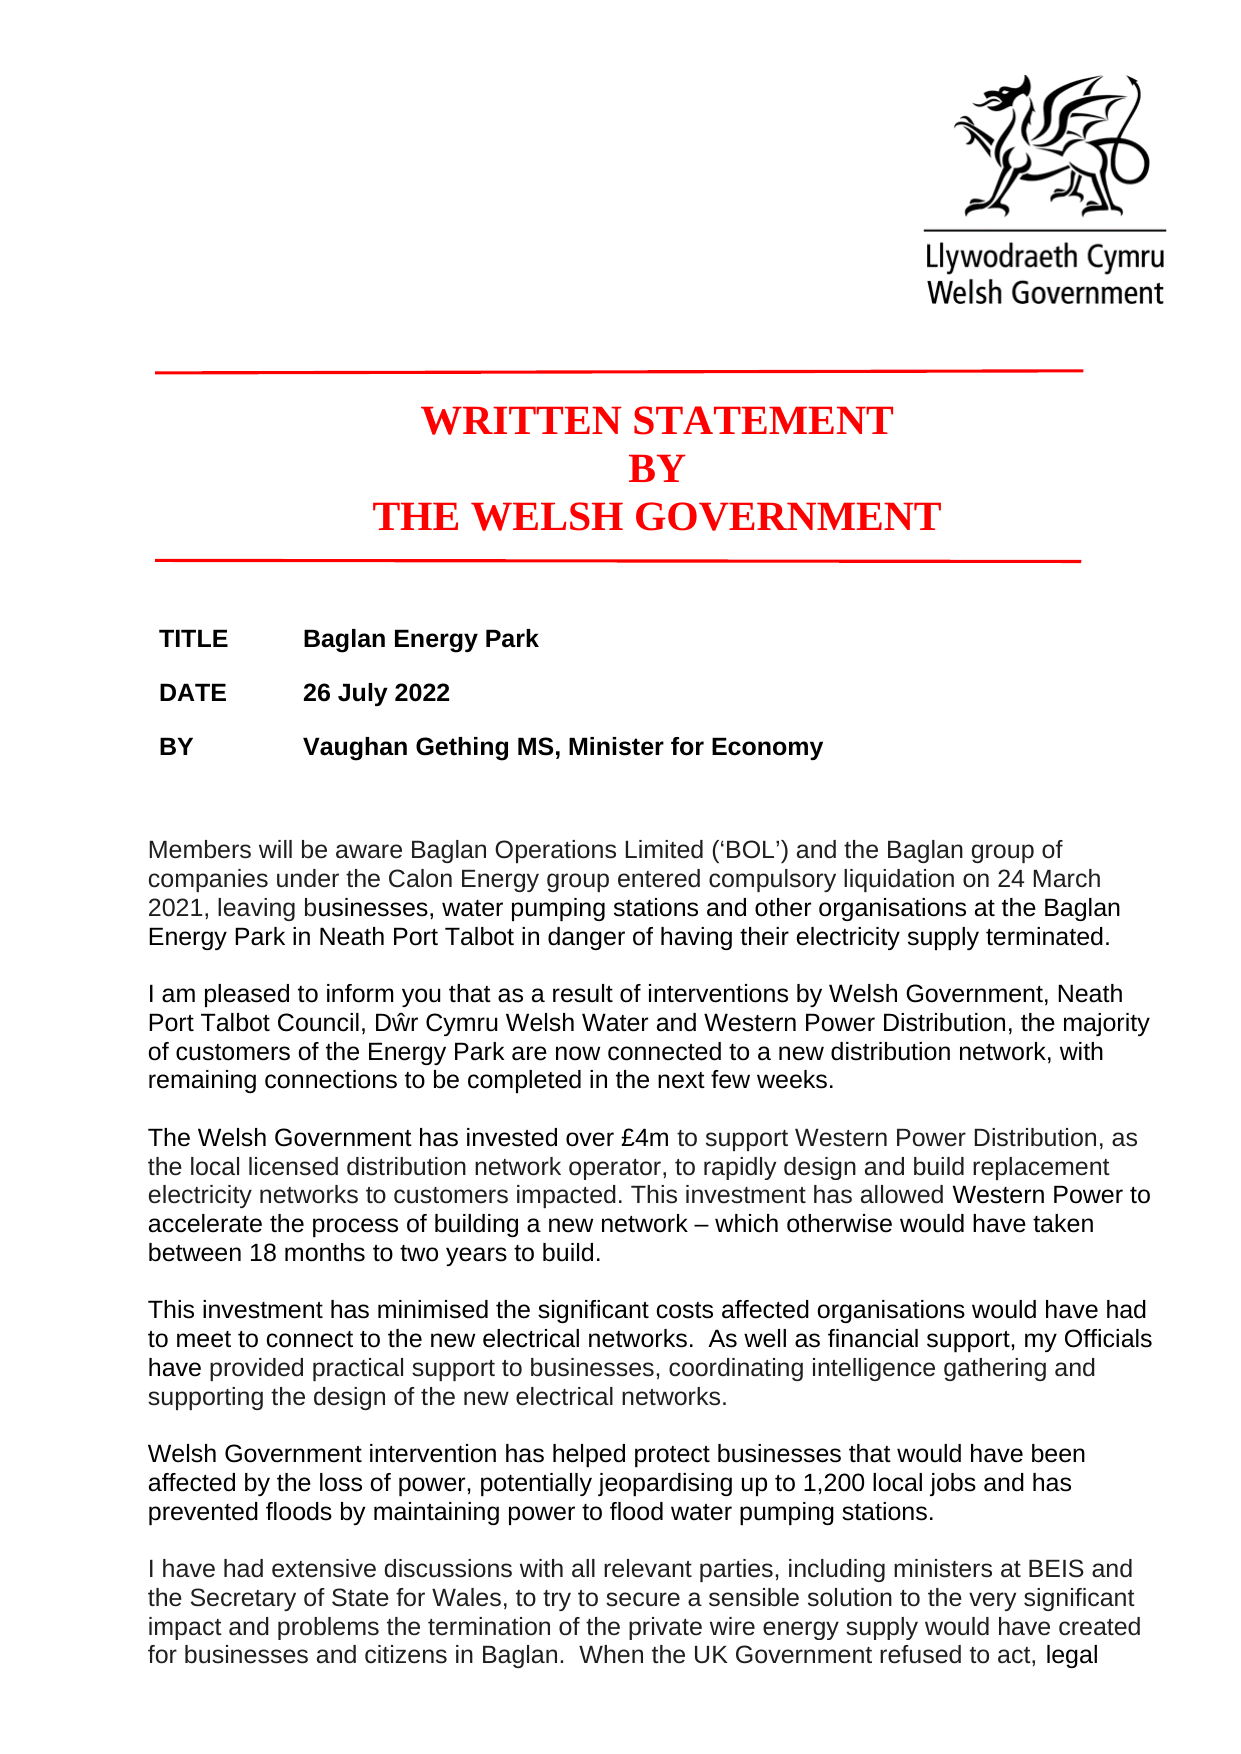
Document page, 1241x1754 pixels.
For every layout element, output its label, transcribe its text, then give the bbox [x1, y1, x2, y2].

table_cell BY [148, 719, 292, 773]
subtitle WRITTEN STATEMENT [148, 395, 1166, 443]
table_cell 26 July 2022 [292, 665, 1089, 719]
picture [923, 75, 1167, 304]
text This investment has minimised the significant costs affected organisations would have had to meet to connect to the new electrical networks. As well as financial support, my Officials have provided practical support to businesses, coordinating intelligence gathering and supporting the design of the new electrical networks. [148, 1295, 1166, 1410]
table_header TITLE [148, 570, 292, 665]
table_header Baglan Energy Park [292, 570, 1089, 665]
subtitle BY [148, 443, 1166, 491]
table_cell Vaughan Gething MS, Minister for Economy [292, 719, 1089, 773]
text Members will be aware Baglan Operations Limited (‘BOL’) and the Baglan group of companies under the Calon Energy group entered compulsory liquidation on 24 March 2021, leaving businesses, water pumping stations and other organisations at the Baglan Energy Park in Neath Port Talbot in danger of having their electricity supply terminated. [148, 835, 1166, 950]
text I am pleased to inform you that as a result of interventions by Welsh Government, Neath Port Talbot Council, Dŵr Cymru Welsh Water and Western Power Distribution, the majority of customers of the Energy Park are now connected to a new distribution network, with remaining connections to be completed in the next few weeks. [148, 979, 1166, 1094]
table_cell DATE [148, 665, 292, 719]
text The Welsh Government has invested over £4m to support Western Power Distribution, as the local licensed distribution network operator, to rapidly design and build replacement electricity networks to customers impacted. This investment has allowed Western Power to accelerate the process of building a new network – which otherwise would have taken between 18 months to two years to build. [148, 1123, 1166, 1267]
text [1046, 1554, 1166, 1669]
text Welsh Government intervention has helped protect businesses that would have been affected by the loss of power, potentially jeopardising up to 1,200 local jobs and has prevented floods by maintaining power to flood water pumping stations. [148, 1439, 1166, 1525]
subtitle THE WELSH GOVERNMENT [148, 491, 1166, 539]
